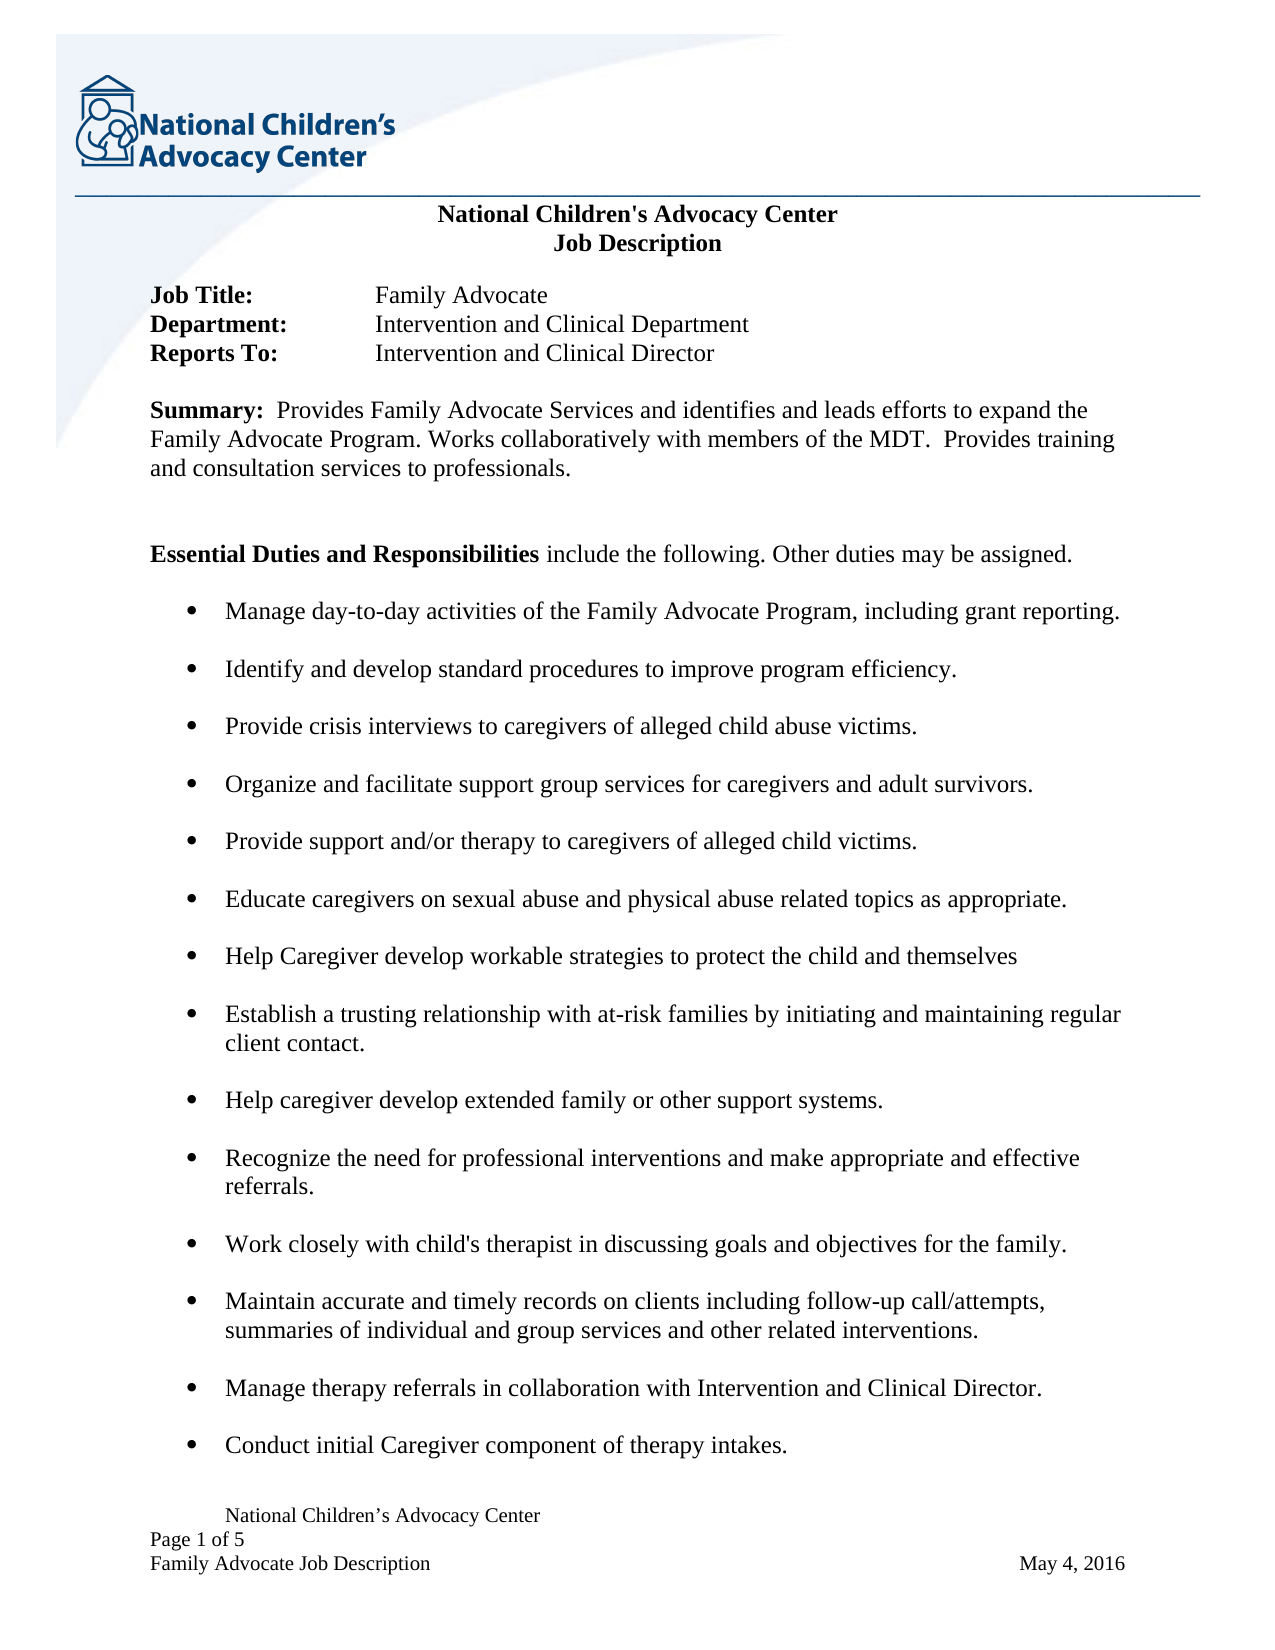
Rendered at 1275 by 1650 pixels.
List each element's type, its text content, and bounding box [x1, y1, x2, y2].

text Essential Duties and Responsibilities include the following. Other duties may be assigned. [150, 539, 1125, 568]
list Manage day-to-day activities of the Family Advocate Program, including grant reporting. [187, 596, 1125, 625]
list Recognize the need for professional interventions and make appropriate and effective referrals. [187, 1143, 1125, 1200]
list Identify and develop standard procedures to improve program efficiency. [187, 654, 1125, 683]
list Help Caregiver develop workable strategies to protect the child and themselves [187, 941, 1125, 970]
list Help caregiver develop extended family or other support systems. [187, 1085, 1125, 1114]
text Summary: Provides Family Advocate Services and identifies and leads efforts to expand the Family Advocate Program. Works collaboratively with members of the . Provides training and consultation services to professionals. [150, 395, 1125, 481]
list Provide crisis interviews to caregivers of alleged child abuse victims. [187, 711, 1125, 740]
list Maintain accurate and timely records on clients including follow-up call/attempts, summaries of individual and group services and other related interventions. [187, 1286, 1125, 1344]
text Job Title: Family Advocate [150, 280, 1125, 309]
picture [56, 34, 1275, 1614]
text National Children's Advocacy Center [150, 199, 1125, 228]
text Job Description [150, 228, 1125, 257]
list Manage therapy referrals in collaboration with Intervention and Clinical Director. [187, 1373, 1125, 1401]
list Conduct initial Caregiver component of therapy intakes. [187, 1430, 1125, 1459]
text Department: Intervention and Clinical Department [150, 309, 1125, 338]
list Organize and facilitate support group services for caregivers and adult survivors. [187, 769, 1125, 798]
text Reports To: Intervention and Clinical Director [150, 338, 1125, 366]
list Work closely with child's therapist in discussing goals and objectives for the family. [187, 1229, 1125, 1258]
list Educate caregivers on sexual abuse and physical abuse related topics as appropriate. [187, 884, 1125, 913]
list Establish a trusting relationship with at-risk families by initiating and maintaining regular client contact. [187, 999, 1125, 1056]
list Provide support and/or therapy to caregivers of alleged child victims. [187, 826, 1125, 855]
